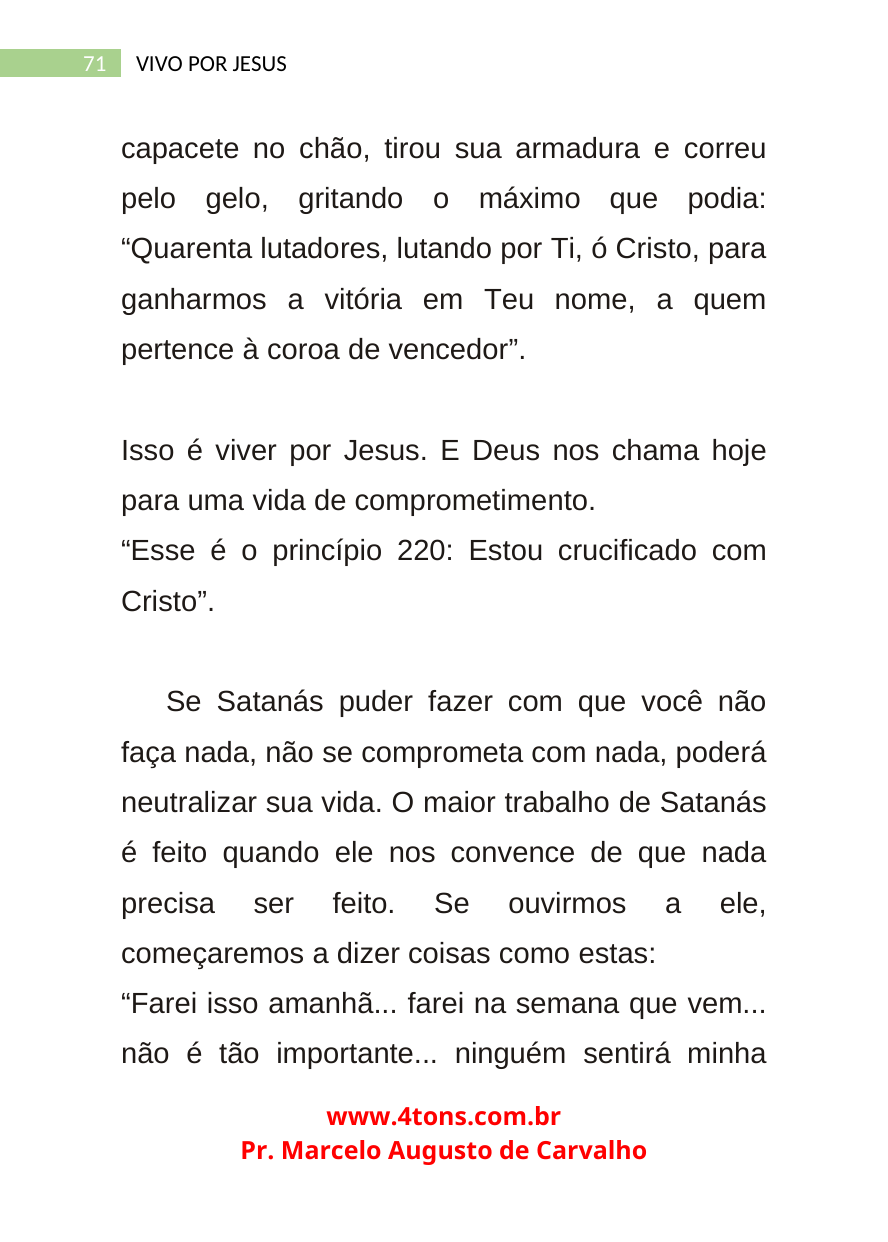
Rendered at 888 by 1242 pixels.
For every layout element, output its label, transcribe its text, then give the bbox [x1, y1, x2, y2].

text “Esse é o princípio 220: Estou crucificado com Cristo”. [121, 533, 767, 617]
text Se Satanás puder fazer com que você não faça nada, não se comprometa com nada, poderá neutralizar sua vida. O maior trabalho de Satanás é feito quando ele nos convence de que nada precisa ser feito. Se ouvirmos a ele, começaremos a dizer coisas como estas: [121, 684, 767, 969]
text Isso é viver por Jesus. E Deus nos chama hoje para uma vida de comprometimento. [121, 433, 767, 517]
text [121, 131, 767, 366]
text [121, 986, 767, 1070]
